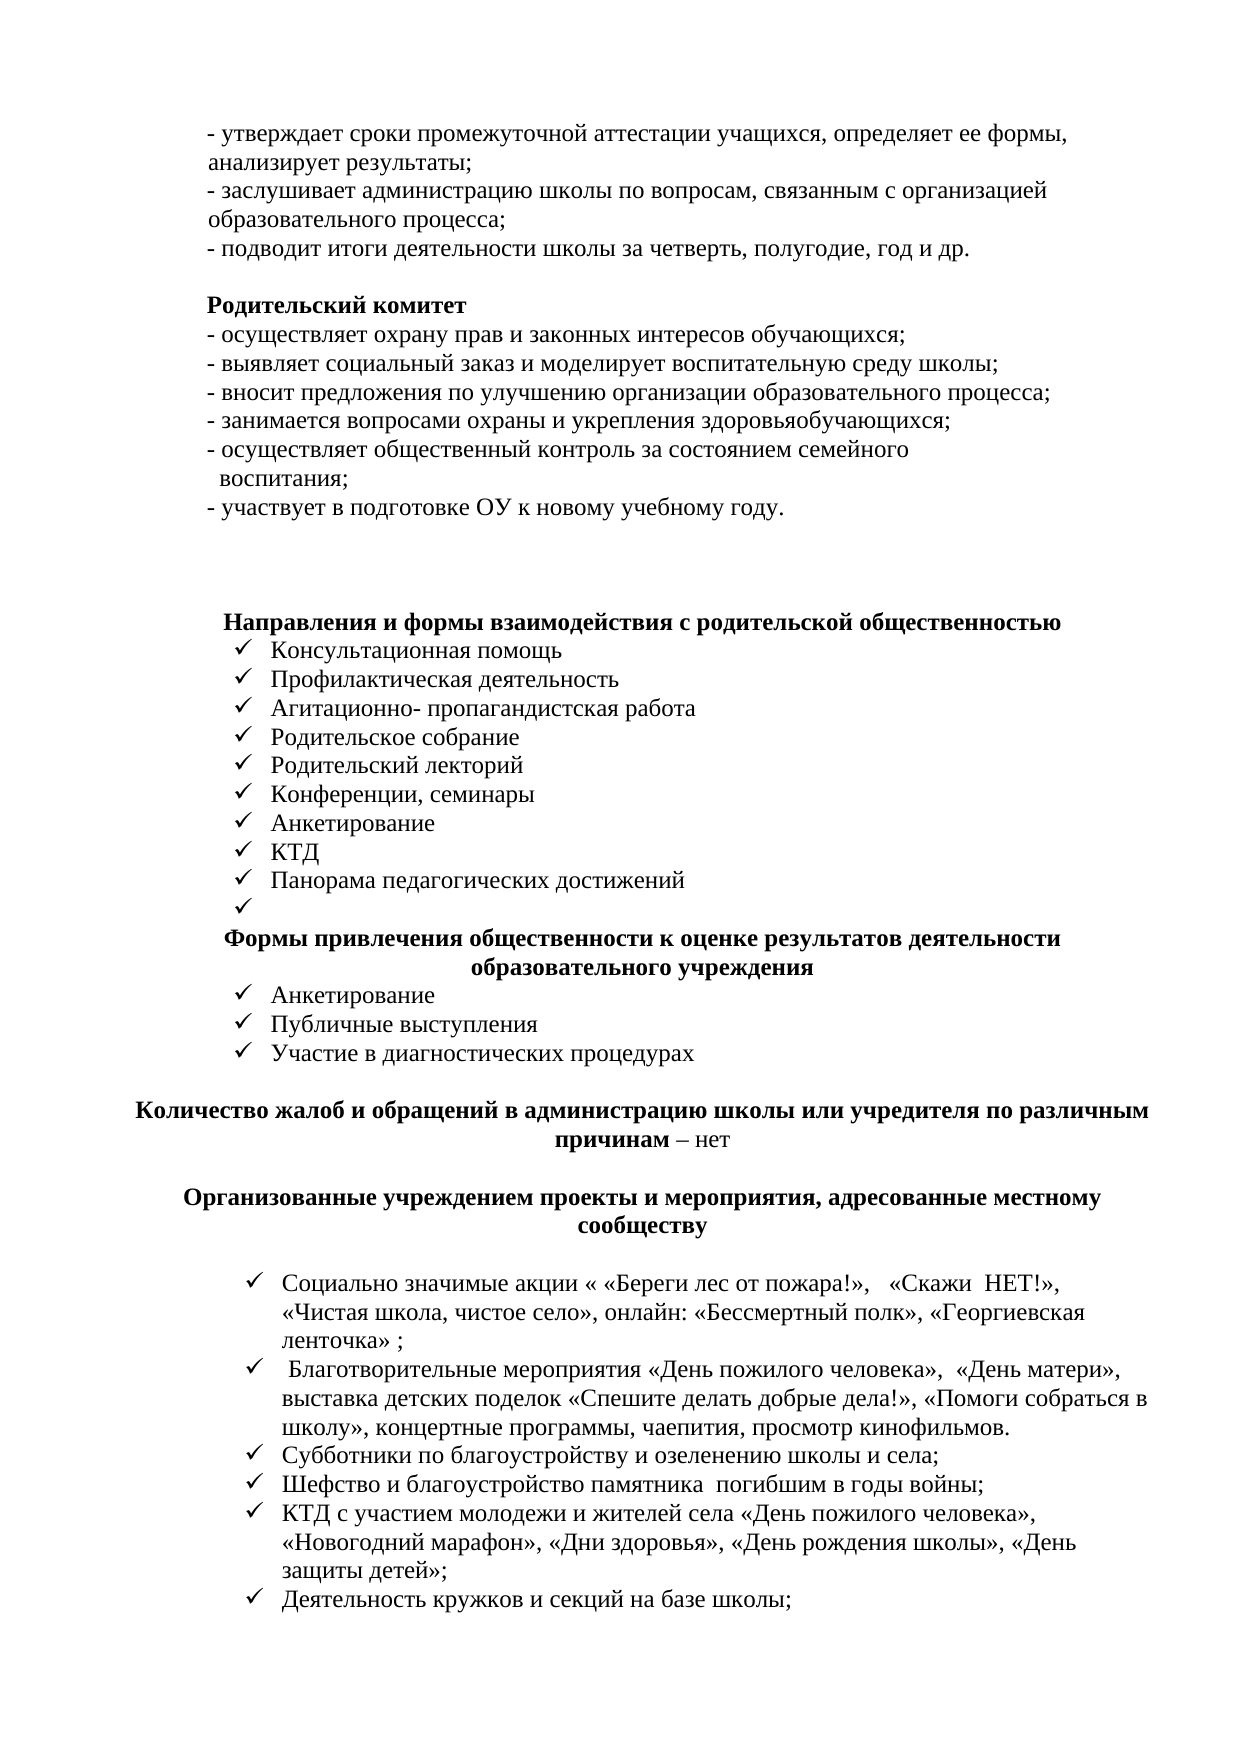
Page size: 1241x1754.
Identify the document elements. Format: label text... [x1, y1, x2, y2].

list КТД с участием молодежи и жителей села «День пожилого человека», «Новогодний марафон», «Дни здоровья», «День рождения школы», «День защиты детей»; [244, 1498, 1152, 1584]
list Панорама педагогических достижений [233, 866, 1152, 894]
list Анкетирование [233, 808, 1152, 837]
text - занимается вопросами охраны и укрепления здоровьяобучающихся; [207, 406, 1152, 434]
list Участие в диагностических процедурах [233, 1038, 1152, 1067]
list Субботники по благоустройству и озеленению школы и села; [244, 1441, 1152, 1469]
text Родительский комитет [207, 291, 1152, 319]
list Публичные выступления [233, 1009, 1152, 1038]
text - осуществляет общественный контроль за состоянием семейного [207, 434, 1152, 463]
text Организованные учреждением проекты и мероприятия, адресованные местному сообществу [133, 1182, 1152, 1239]
list Агитационно- пропагандистская работа [233, 693, 1152, 722]
text - подводит итоги деятельности школы за четверть, полугодие, год и др. [207, 233, 1152, 262]
text - участвует в подготовке ОУ к новому учебному году. [207, 492, 1152, 521]
list Деятельность кружков и секций на базе школы; [244, 1584, 1152, 1613]
list Родительское собрание [233, 722, 1152, 751]
text - осуществляет охрану прав и законных интересов обучающихся; [207, 319, 1152, 348]
text Формы привлечения общественности к оценке результатов деятельности образовательного учреждения [133, 923, 1152, 981]
text - вносит предложения по улучшению организации образовательного процесса; [207, 377, 1152, 406]
list Анкетирование [233, 981, 1152, 1009]
list Благотворительные мероприятия «День пожилого человека», «День матери», выставка детских поделок «Спешите делать добрые дела!», «Помоги собраться в школу», концертные программы, чаепития, просмотр кинофильмов. [244, 1354, 1152, 1441]
text - заслушивает администрацию школы по вопросам, связанным с организацией образовательного процесса; [207, 176, 1152, 233]
text Направления и формы взаимодействия с родительской общественностью [133, 607, 1152, 636]
list Конференции, семинары [233, 779, 1152, 808]
list КТД [233, 837, 1152, 866]
list Социально значимые акции « «Береги лес от пожара!», «Скажи НЕТ!», «Чистая школа, чистое село», онлайн: «Бессмертный полк», «Георгиевская ленточка» ; [244, 1268, 1152, 1354]
list Родительский лекторий [233, 751, 1152, 779]
list Шефство и благоустройство памятника погибшим в годы войны; [244, 1469, 1152, 1498]
text - утверждает сроки промежуточной аттестации учащихся, определяет ее формы, анализирует результаты; [207, 118, 1152, 176]
text - выявляет социальный заказ и моделирует воспитательную среду школы; [207, 348, 1152, 377]
text Количество жалоб и обращений в администрацию школы или учредителя по различным причинам – нет [133, 1096, 1152, 1153]
list Консультационная помощь [233, 636, 1152, 664]
text воспитания; [207, 463, 1152, 492]
list Профилактическая деятельность [233, 664, 1152, 693]
